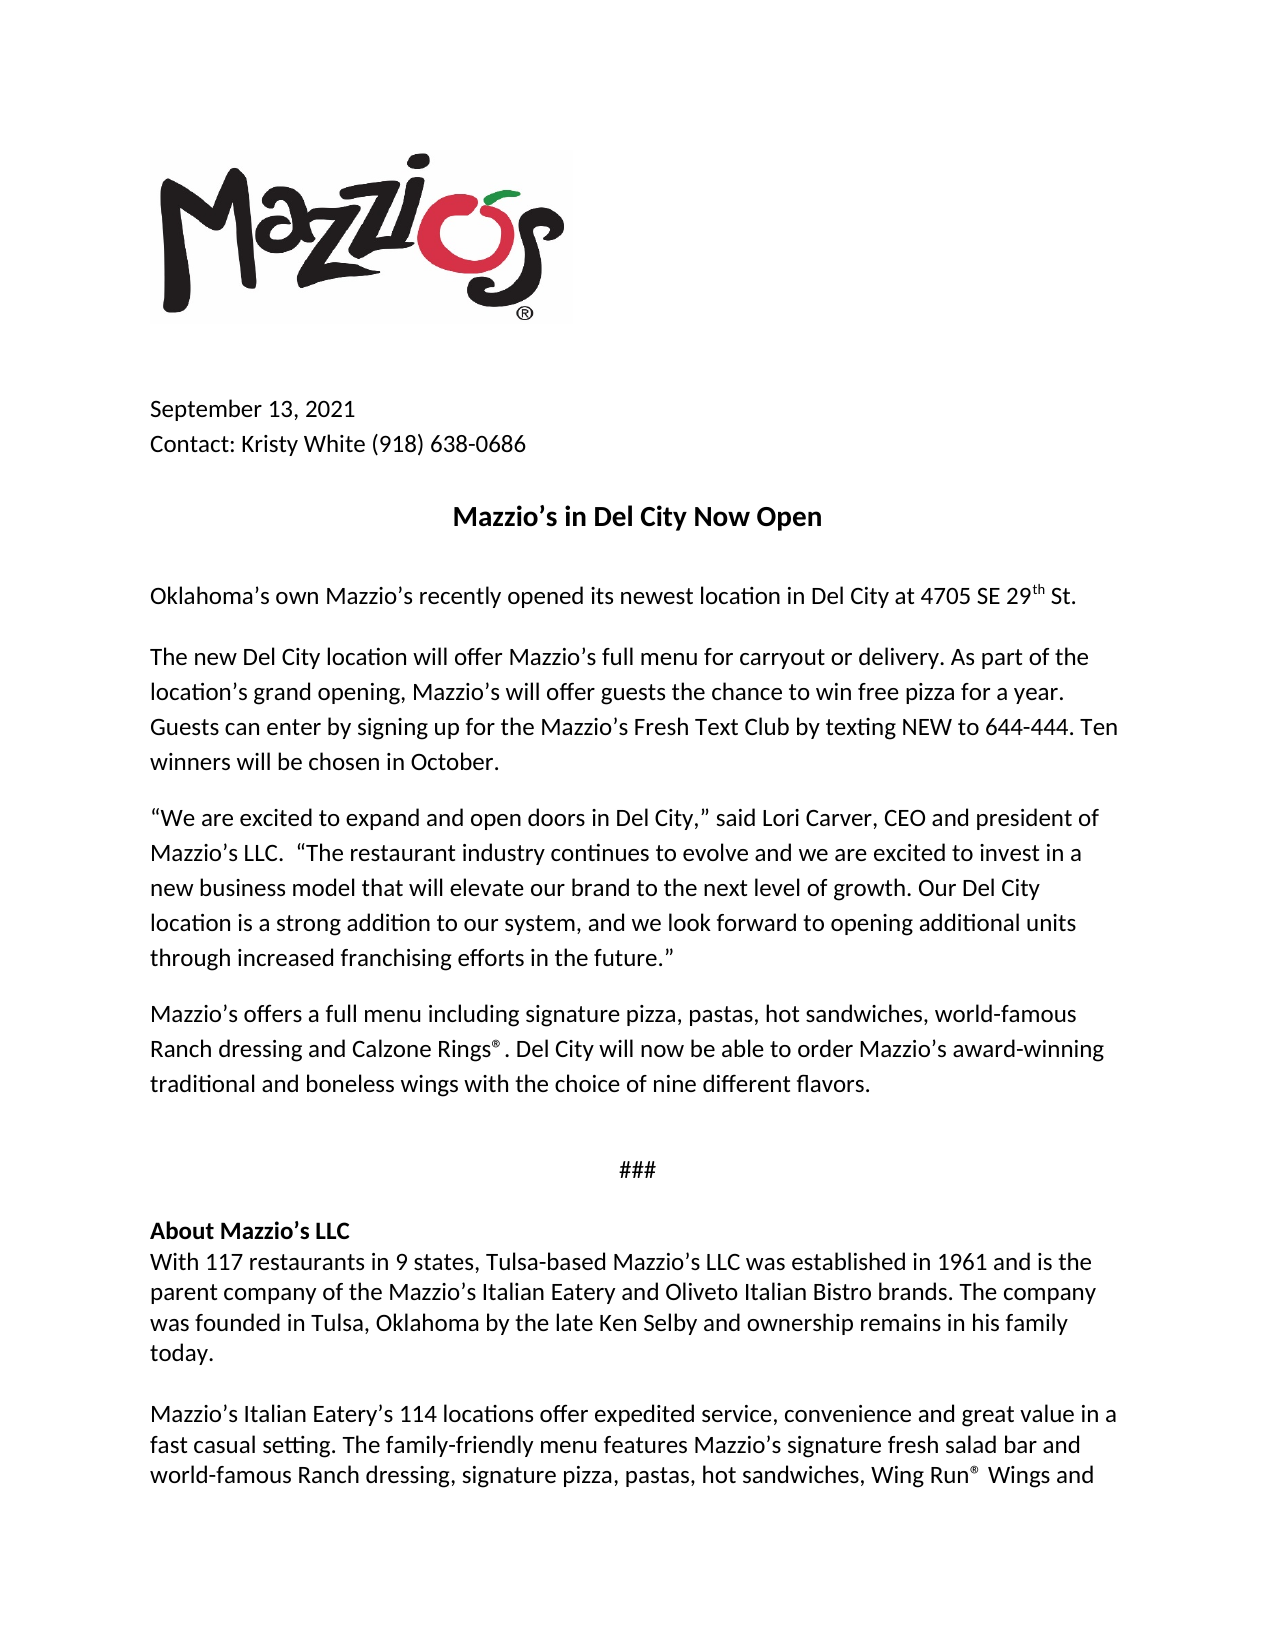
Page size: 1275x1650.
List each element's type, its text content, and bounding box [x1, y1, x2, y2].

text The new Del City location will offer Mazzio’s full menu for carryout or delivery. As part of the location’s grand opening, Mazzio’s will offer guests the chance to win free pizza for a year. Guests can enter by signing up for the Mazzio’s Fresh Text Club by texting NEW to 644-444. Ten winners will be chosen in October. [150, 641, 1125, 777]
text ### [150, 1154, 1125, 1185]
text Mazzio’s offers a full menu including signature pizza, pastas, hot sandwiches, world-famous Ranch dressing and Calzone Rings®. Del City will now be able to order Mazzio’s award-winning traditional and boneless wings with the choice of nine different flavors. [150, 998, 1125, 1098]
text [150, 1398, 1125, 1490]
text Contact: Kristy White (918) 638-0686 [150, 428, 1125, 459]
text “We are excited to expand and open doors in Del City,” said Lori Carver, CEO and president of Mazzio’s LLC. “The restaurant industry continues to evolve and we are excited to invest in a new business model that will elevate our brand to the next level of growth. Our Del City location is a strong addition to our system, and we look forward to opening additional units through increased franchising efforts in the future.” [150, 802, 1125, 973]
text About Mazzio’s LLC [150, 1215, 1125, 1246]
text With 117 restaurants in 9 states, Tulsa-based Mazzio’s LLC was established in 1961 and is the parent company of the Mazzio’s Italian Eatery and Oliveto Italian Bistro brands. The company was founded in Tulsa, Oklahoma by the late Ken Selby and ownership remains in his family today. [150, 1246, 1125, 1368]
text Mazzio’s in Del City Now Open [150, 498, 1125, 534]
text September 13, 2021 [150, 393, 1125, 424]
text Oklahoma’s own Mazzio’s recently opened its newest location in Del City at 4705 SE 29th St. [150, 580, 1125, 611]
picture [150, 150, 574, 324]
